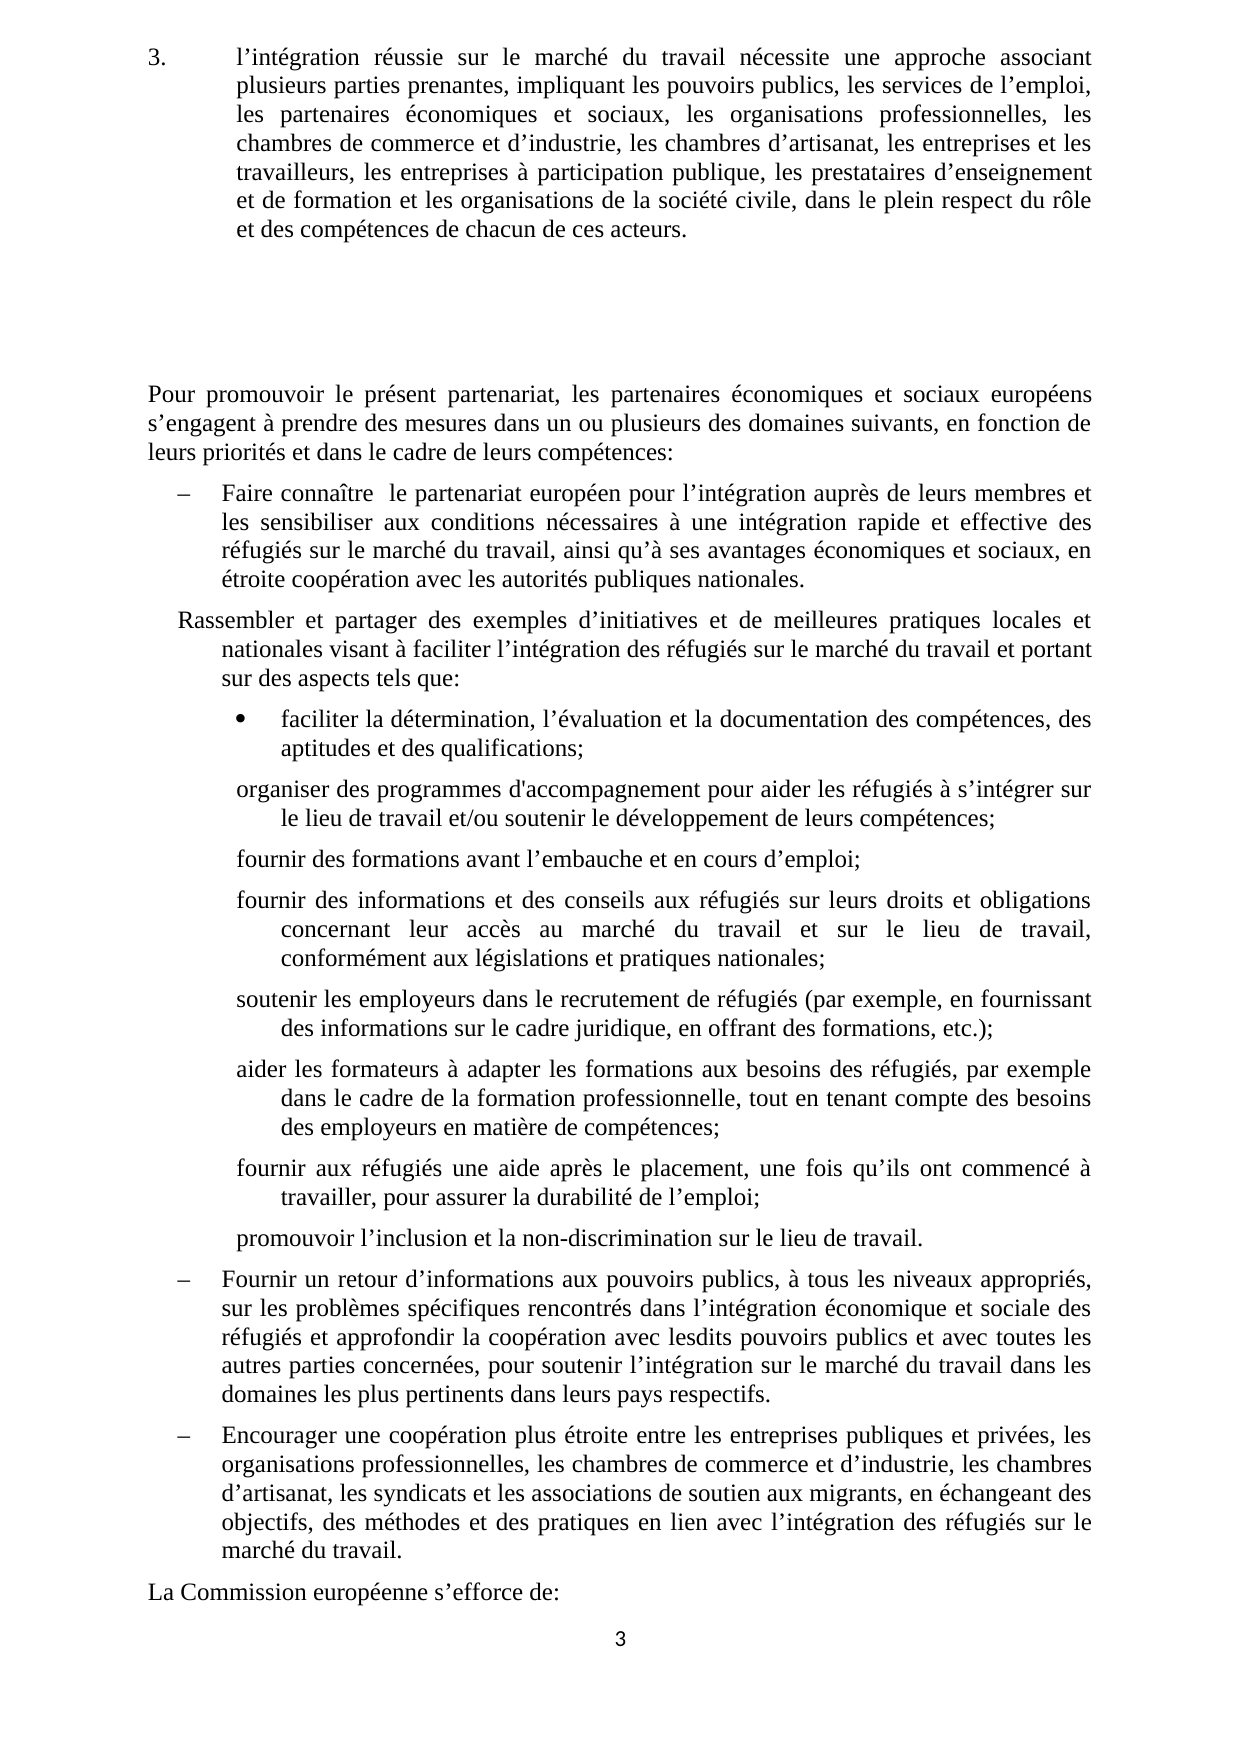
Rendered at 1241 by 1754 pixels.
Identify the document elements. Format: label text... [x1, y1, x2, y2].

list Encourager une coopération plus étroite entre les entreprises publiques et privées, les organisations professionnelles, les chambres de commerce et d’industrie, les chambres d’artisanat, les syndicats et les associations de soutien aux migrants, en échangeant des objectifs, des méthodes et des pratiques en lien avec l’intégration des réfugiés sur le marché du travail. [177, 1420, 1093, 1564]
text fournir aux réfugiés une aide après le placement, une fois qu’ils ont commencé à travailler, pour assurer la durabilité de l’emploi; [236, 1153, 1093, 1210]
text organiser des programmes d'accompagnement pour aider les réfugiés à s’intégrer sur le lieu de travail et/ou soutenir le développement de leurs compétences; [236, 774, 1093, 832]
text promouvoir l’inclusion et la non-discrimination sur le lieu de travail. [236, 1223, 1093, 1252]
list Fournir un retour d’informations aux pouvoirs publics, à tous les niveaux appropriés, sur les problèmes spécifiques rencontrés dans l’intégration économique et sociale des réfugiés et approfondir la coopération avec lesdits pouvoirs publics et avec toutes les autres parties concernées, pour soutenir l’intégration sur le marché du travail dans les domaines les plus pertinents dans leurs pays respectifs. [177, 1264, 1093, 1408]
text La Commission européenne s’efforce de: [148, 1577, 1093, 1605]
text 3. l’intégration réussie sur le marché du travail nécessite une approche associant plusieurs parties prenantes, impliquant les pouvoirs publics, les services de l’emploi, les partenaires économiques et sociaux, les organisations professionnelles, les chambres de commerce et d’industrie, les chambres d’artisanat, les entreprises et les travailleurs, les entreprises à participation publique, les prestataires d’enseignement et de formation et les organisations de la société civile, dans le plein respect du rôle et des compétences de chacun de ces acteurs. [148, 42, 1093, 243]
list faciliter la détermination, l’évaluation et la documentation des compétences, des aptitudes et des qualifications; [236, 704, 1093, 762]
list Faire connaître le partenariat européen pour l’intégration auprès de leurs membres et les sensibiliser aux conditions nécessaires à une intégration rapide et effective des réfugiés sur le marché du travail, ainsi qu’à ses avantages économiques et sociaux, en étroite coopération avec les autorités publiques nationales. [177, 478, 1093, 593]
text soutenir les employeurs dans le recrutement de réfugiés (par exemple, en fournissant des informations sur le cadre juridique, en offrant des formations, etc.); [236, 984, 1093, 1042]
text Rassembler et partager des exemples d’initiatives et de meilleures pratiques locales et nationales visant à faciliter l’intégration des réfugiés sur le marché du travail et portant sur des aspects tels que: [177, 605, 1093, 692]
text aider les formateurs à adapter les formations aux besoins des réfugiés, par exemple dans le cadre de la formation professionnelle, tout en tenant compte des besoins des employeurs en matière de compétences; [236, 1054, 1093, 1140]
text Pour promouvoir le présent partenariat, les partenaires économiques et sociaux européens s’engagent à prendre des mesures dans un ou plusieurs des domaines suivants, en fonction de leurs priorités et dans le cadre de leurs compétences: [148, 379, 1093, 465]
text fournir des formations avant l’embauche et en cours d’emploi; [236, 844, 1093, 873]
text fournir des informations et des conseils aux réfugiés sur leurs droits et obligations concernant leur accès au marché du travail et sur le lieu de travail, conformément aux législations et pratiques nationales; [236, 885, 1093, 972]
